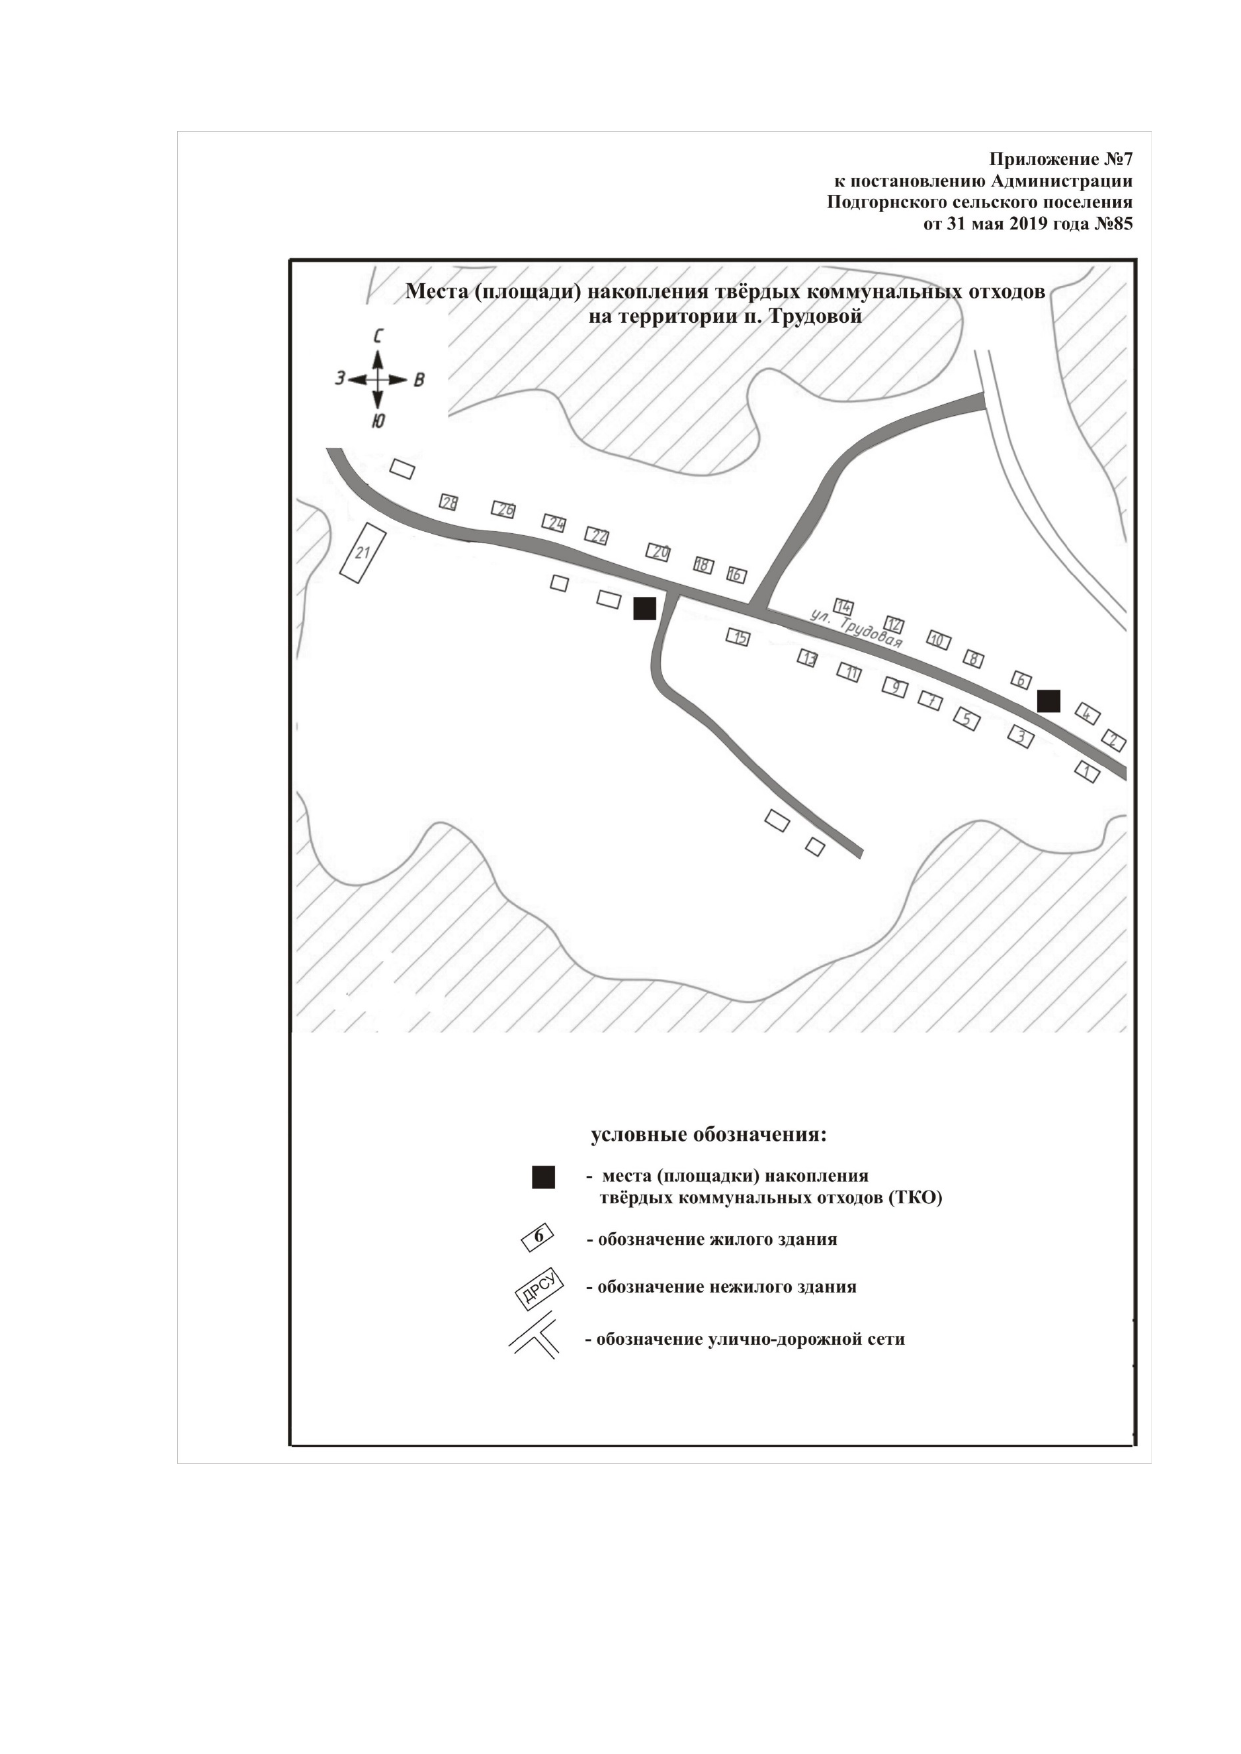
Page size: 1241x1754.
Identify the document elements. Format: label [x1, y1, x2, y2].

picture [177, 131, 1152, 1464]
